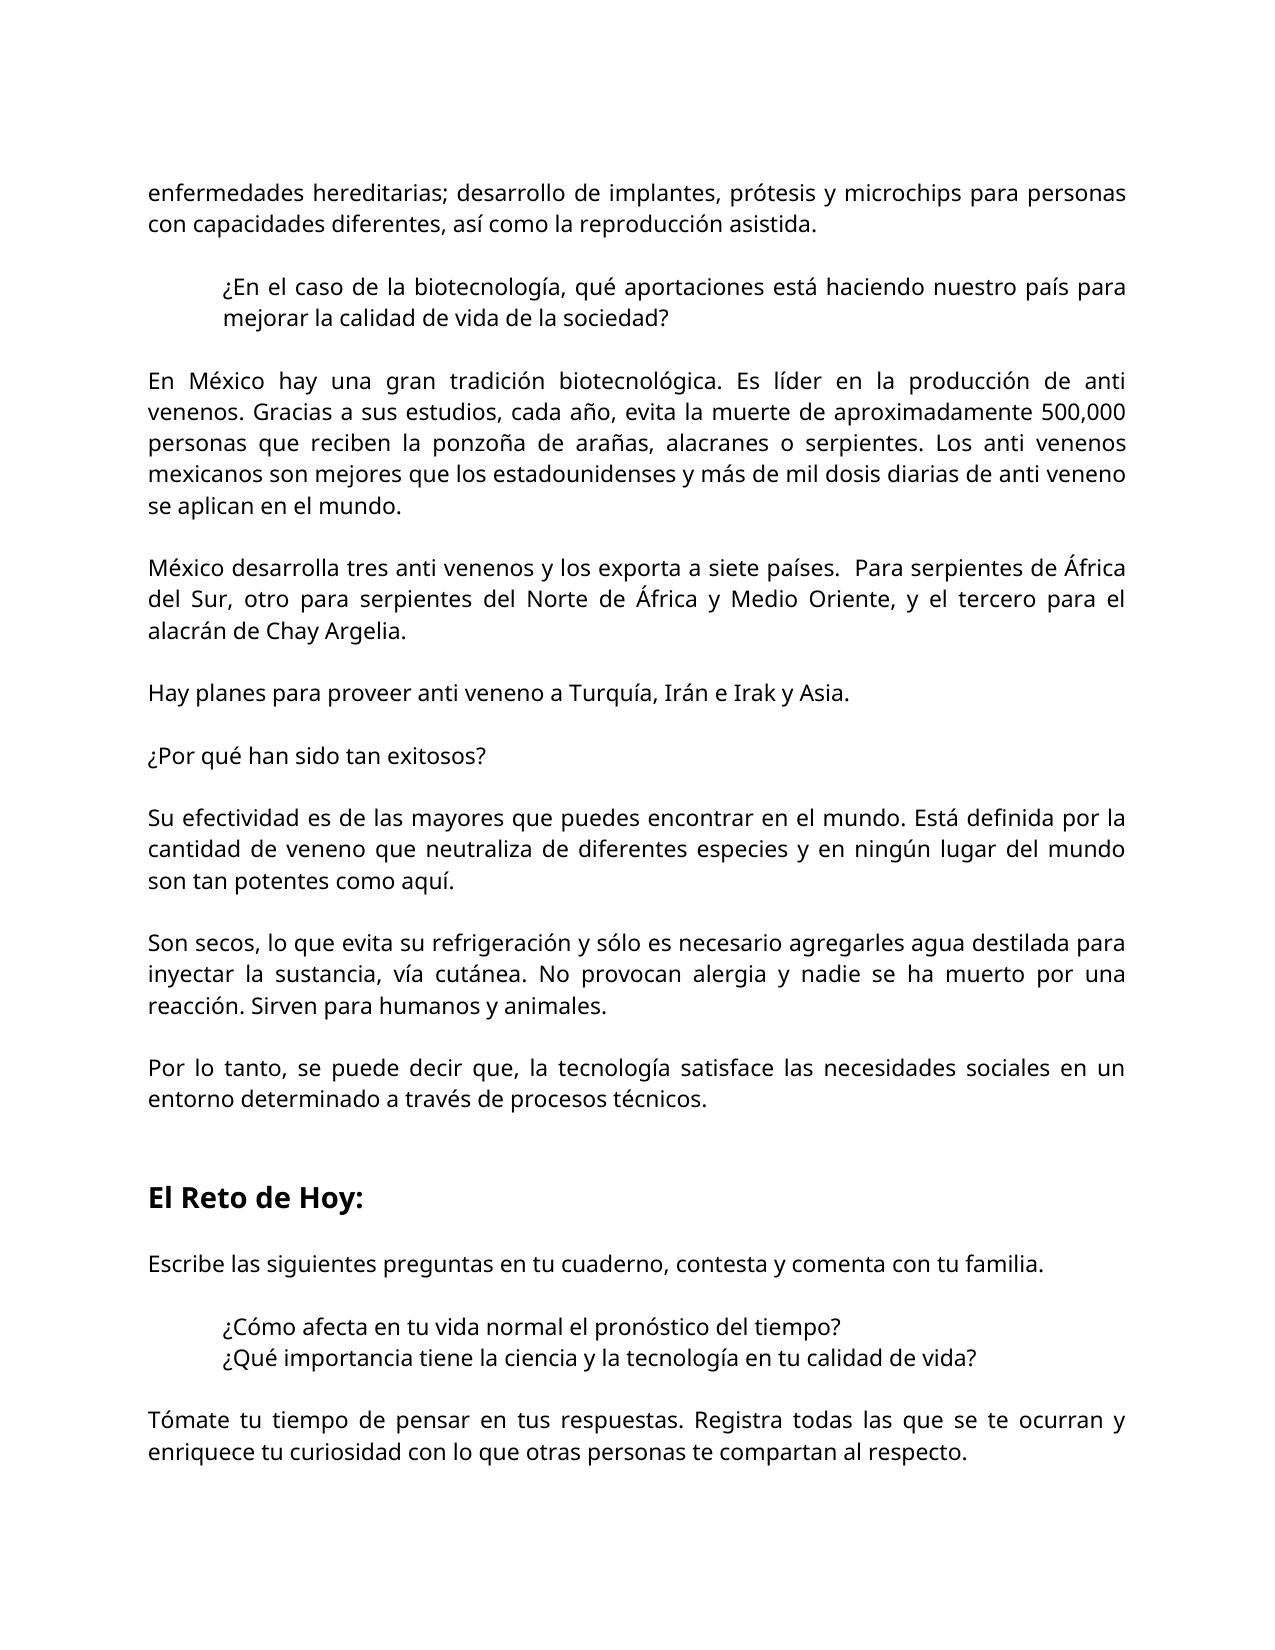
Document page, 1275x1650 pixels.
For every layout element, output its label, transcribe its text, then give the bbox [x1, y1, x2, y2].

text México desarrolla tres anti venenos y los exporta a siete países. Para serpientes de África del Sur, otro para serpientes del Norte de África y Medio Oriente, y el tercero para el alacrán de Chay Argelia. [148, 552, 1127, 646]
text ¿Por qué han sido tan exitosos? [148, 740, 1127, 771]
text Tómate tu tiempo de pensar en tus respuestas. Registra todas las que se te ocurran y enriquece tu curiosidad con lo que otras personas te compartan al respecto. [148, 1404, 1127, 1467]
text Son secos, lo que evita su refrigeración y sólo es necesario agregarles agua destilada para inyectar la sustancia, vía cutánea. No provocan alergia y nadie se ha muerto por una reacción. Sirven para humanos y animales. [148, 927, 1127, 1021]
text ¿Qué importancia tiene la ciencia y la tecnología en tu calidad de vida? [223, 1342, 1127, 1373]
text Por lo tanto, se puede decir que, la tecnología satisface las necesidades sociales en un entorno determinado a través de procesos técnicos. [148, 1052, 1127, 1115]
text ¿En el caso de la biotecnología, qué aportaciones está haciendo nuestro país para mejorar la calidad de vida de la sociedad? [223, 271, 1127, 333]
text ¿Cómo afecta en tu vida normal el pronóstico del tiempo? [223, 1311, 1127, 1342]
text Su efectividad es de las mayores que puedes encontrar en el mundo. Está definida por la cantidad de veneno que neutraliza de diferentes especies y en ningún lugar del mundo son tan potentes como aquí. [148, 802, 1127, 896]
text Hay planes para proveer anti veneno a Turquía, Irán e Irak y Asia. [148, 677, 1127, 708]
text Escribe las siguientes preguntas en tu cuaderno, contesta y comenta con tu familia. [148, 1248, 1127, 1279]
text El Reto de Hoy: [148, 1177, 1127, 1217]
text En México hay una gran tradición biotecnológica. Es líder en la producción de anti venenos. Gracias a sus estudios, cada año, evita la muerte de aproximadamente 500,000 personas que reciben la ponzoña de arañas, alacranes o serpientes. Los anti venenos mexicanos son mejores que los estadounidenses y más de mil dosis diarias de anti veneno se aplican en el mundo. [148, 365, 1127, 521]
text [148, 177, 1127, 240]
